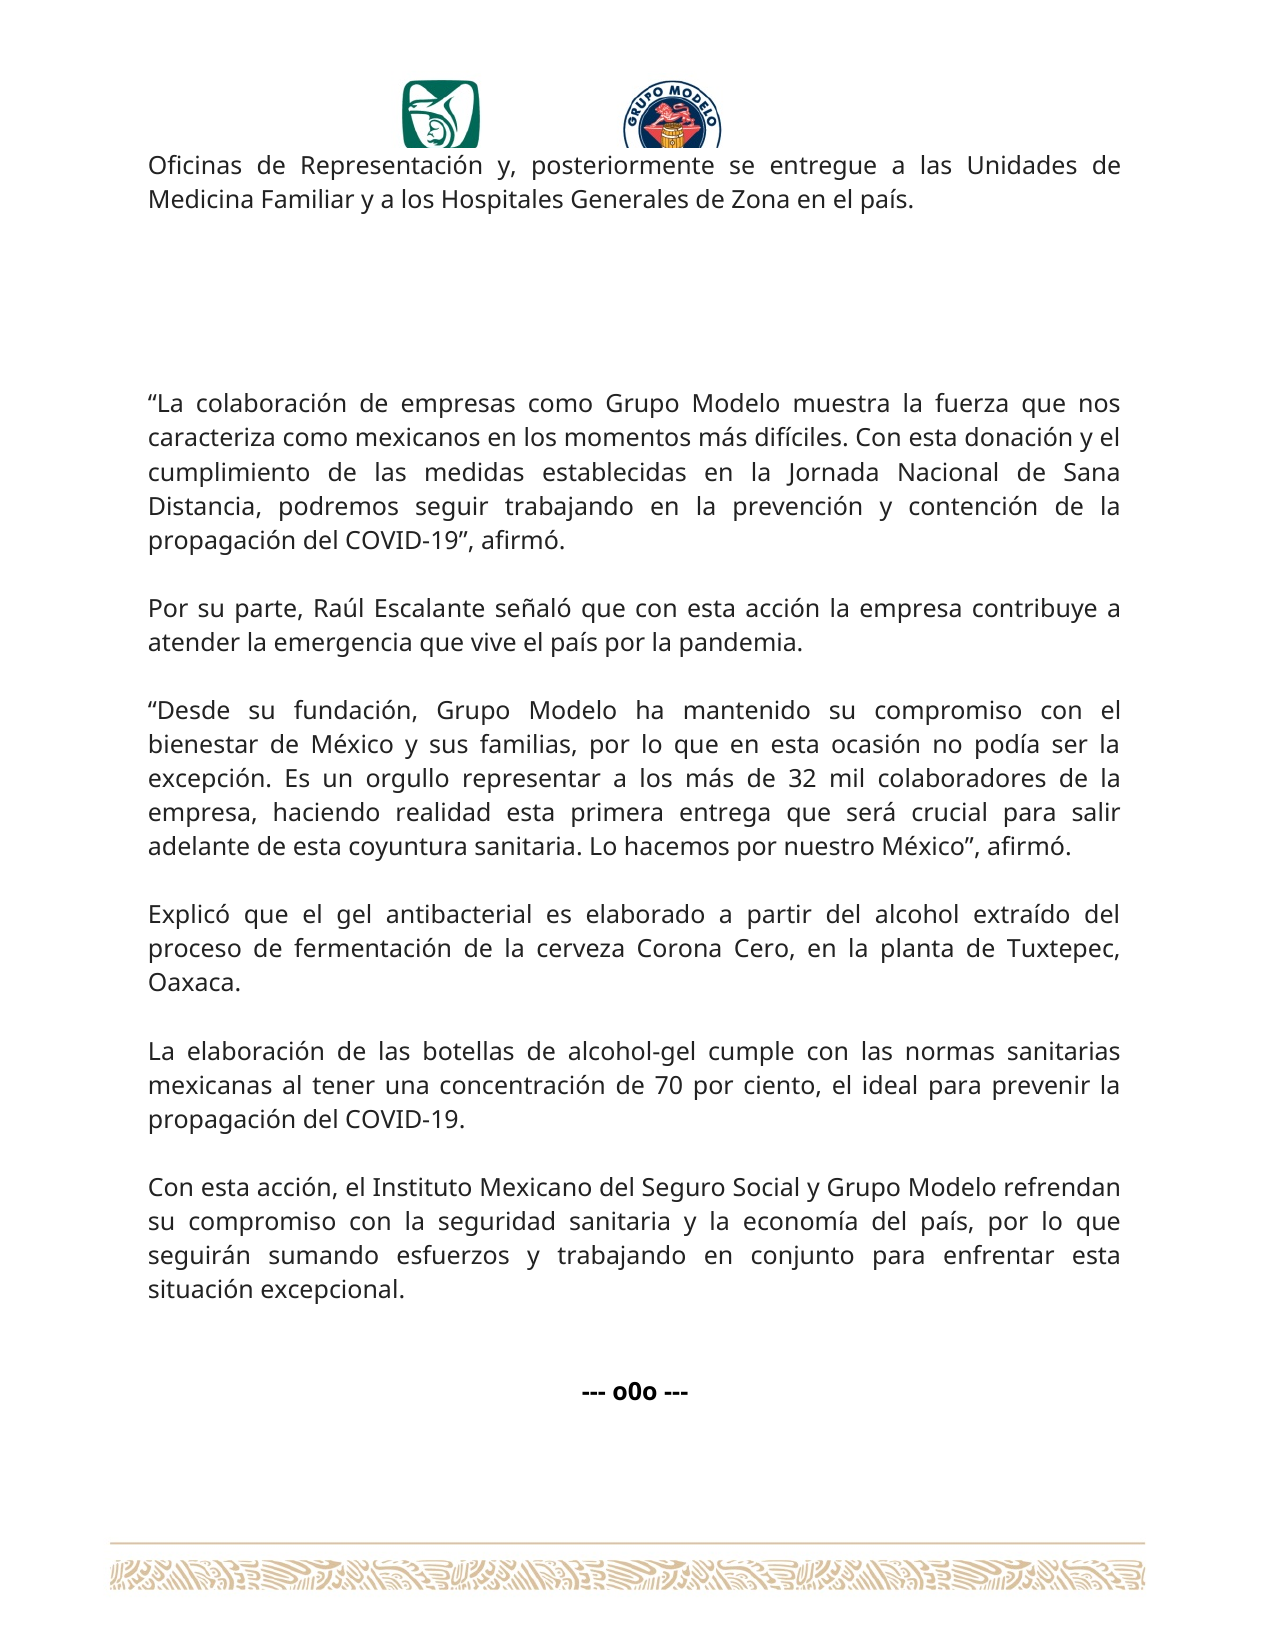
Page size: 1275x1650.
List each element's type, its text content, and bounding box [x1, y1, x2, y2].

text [148, 148, 1122, 216]
text --- o0o --- [148, 1374, 1122, 1408]
text Explicó que el gel antibacterial es elaborado a partir del alcohol extraído del proceso de fermentación de la cerveza Corona Cero, en la planta de Tuxtepec, Oaxaca. [148, 897, 1122, 999]
text “La colaboración de empresas como Grupo Modelo muestra la fuerza que nos caracteriza como mexicanos en los momentos más difíciles. Con esta donación y el cumplimiento de las medidas establecidas en la Jornada Nacional de Sana Distancia, podremos seguir trabajando en la prevención y contención de la propagación del COVID-19”, afirmó. [148, 386, 1122, 556]
text La elaboración de las botellas de alcohol-gel cumple con las normas sanitarias mexicanas al tener una concentración de 70 por ciento, el ideal para prevenir la propagación del COVID-19. [148, 1033, 1122, 1135]
text “Desde su fundación, Grupo Modelo ha mantenido su compromiso con el bienestar de México y sus familias, por lo que en esta ocasión no podía ser la excepción. Es un orgullo representar a los más de 32 mil colaboradores de la empresa, haciendo realidad esta primera entrega que será crucial para salir adelante de esta coyuntura sanitaria. Lo hacemos por nuestro México”, afirmó. [148, 693, 1122, 863]
text Por su parte, Raúl Escalante señaló que con esta acción la empresa contribuye a atender la emergencia que vive el país por la pandemia. [148, 590, 1122, 658]
picture [0, 0, 1244, 1647]
text Con esta acción, el Instituto Mexicano del Seguro Social y Grupo Modelo refrendan su compromiso con la seguridad sanitaria y la economía del país, por lo que seguirán sumando esfuerzos y trabajando en conjunto para enfrentar esta situación excepcional. [148, 1169, 1122, 1306]
